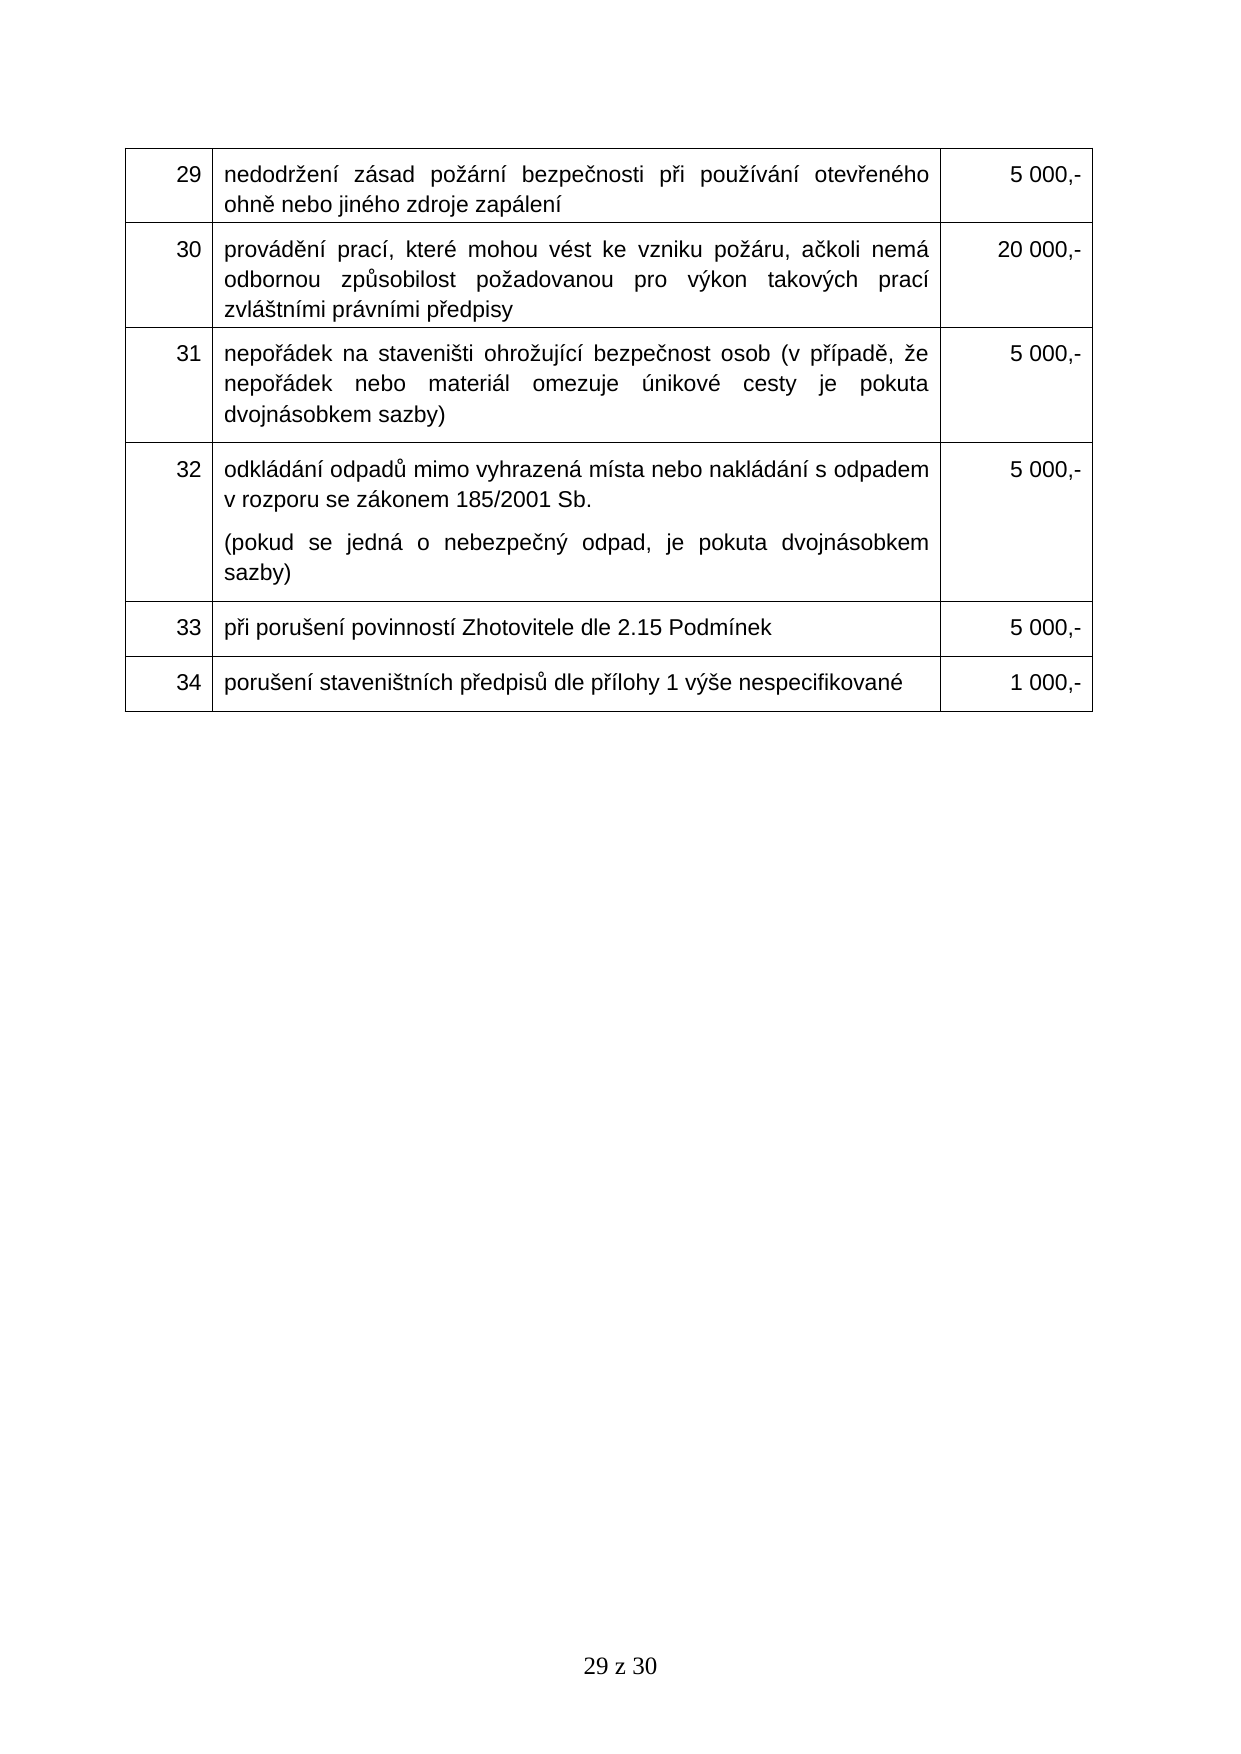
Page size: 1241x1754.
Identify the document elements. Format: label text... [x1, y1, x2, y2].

table_cell 29 [126, 149, 212, 222]
table_cell 30 [126, 223, 212, 327]
table_cell nedodržení zásad požární bezpečnosti při používání otevřeného ohně nebo jiného zdroje zapálení [213, 149, 940, 222]
table_cell 5 000,- [941, 602, 1092, 656]
table_cell nepořádek na staveništi ohrožující bezpečnost osob (v případě, že nepořádek nebo materiál omezuje únikové cesty je pokuta dvojnásobkem sazby) [213, 328, 940, 442]
table_cell 5 000,- [941, 328, 1092, 442]
table_cell porušení staveništních předpisů dle přílohy 1 výše nespecifikované [213, 657, 940, 711]
table_cell 5 000,- [941, 443, 1092, 601]
table_cell 34 [126, 657, 212, 711]
table_cell 32 [126, 443, 212, 601]
table_cell 1 000,- [941, 657, 1092, 711]
table_cell provádění prací, které mohou vést ke vzniku požáru, ačkoli nemá odbornou způsobilost požadovanou pro výkon takových prací zvláštními právními předpisy [213, 223, 940, 327]
table_cell 31 [126, 328, 212, 442]
table_cell 5 000,- [941, 149, 1092, 222]
table_cell odkládání odpadů mimo vyhrazená místa nebo nakládání s odpadem v rozporu se zákonem 185/2001 Sb. (pokud se jedná o nebezpečný odpad, je pokuta dvojnásobkem sazby) [213, 443, 940, 601]
table_cell 20 000,- [941, 223, 1092, 327]
table_cell při porušení povinností Zhotovitele dle 2.15 Podmínek [213, 602, 940, 656]
table_cell 33 [126, 602, 212, 656]
